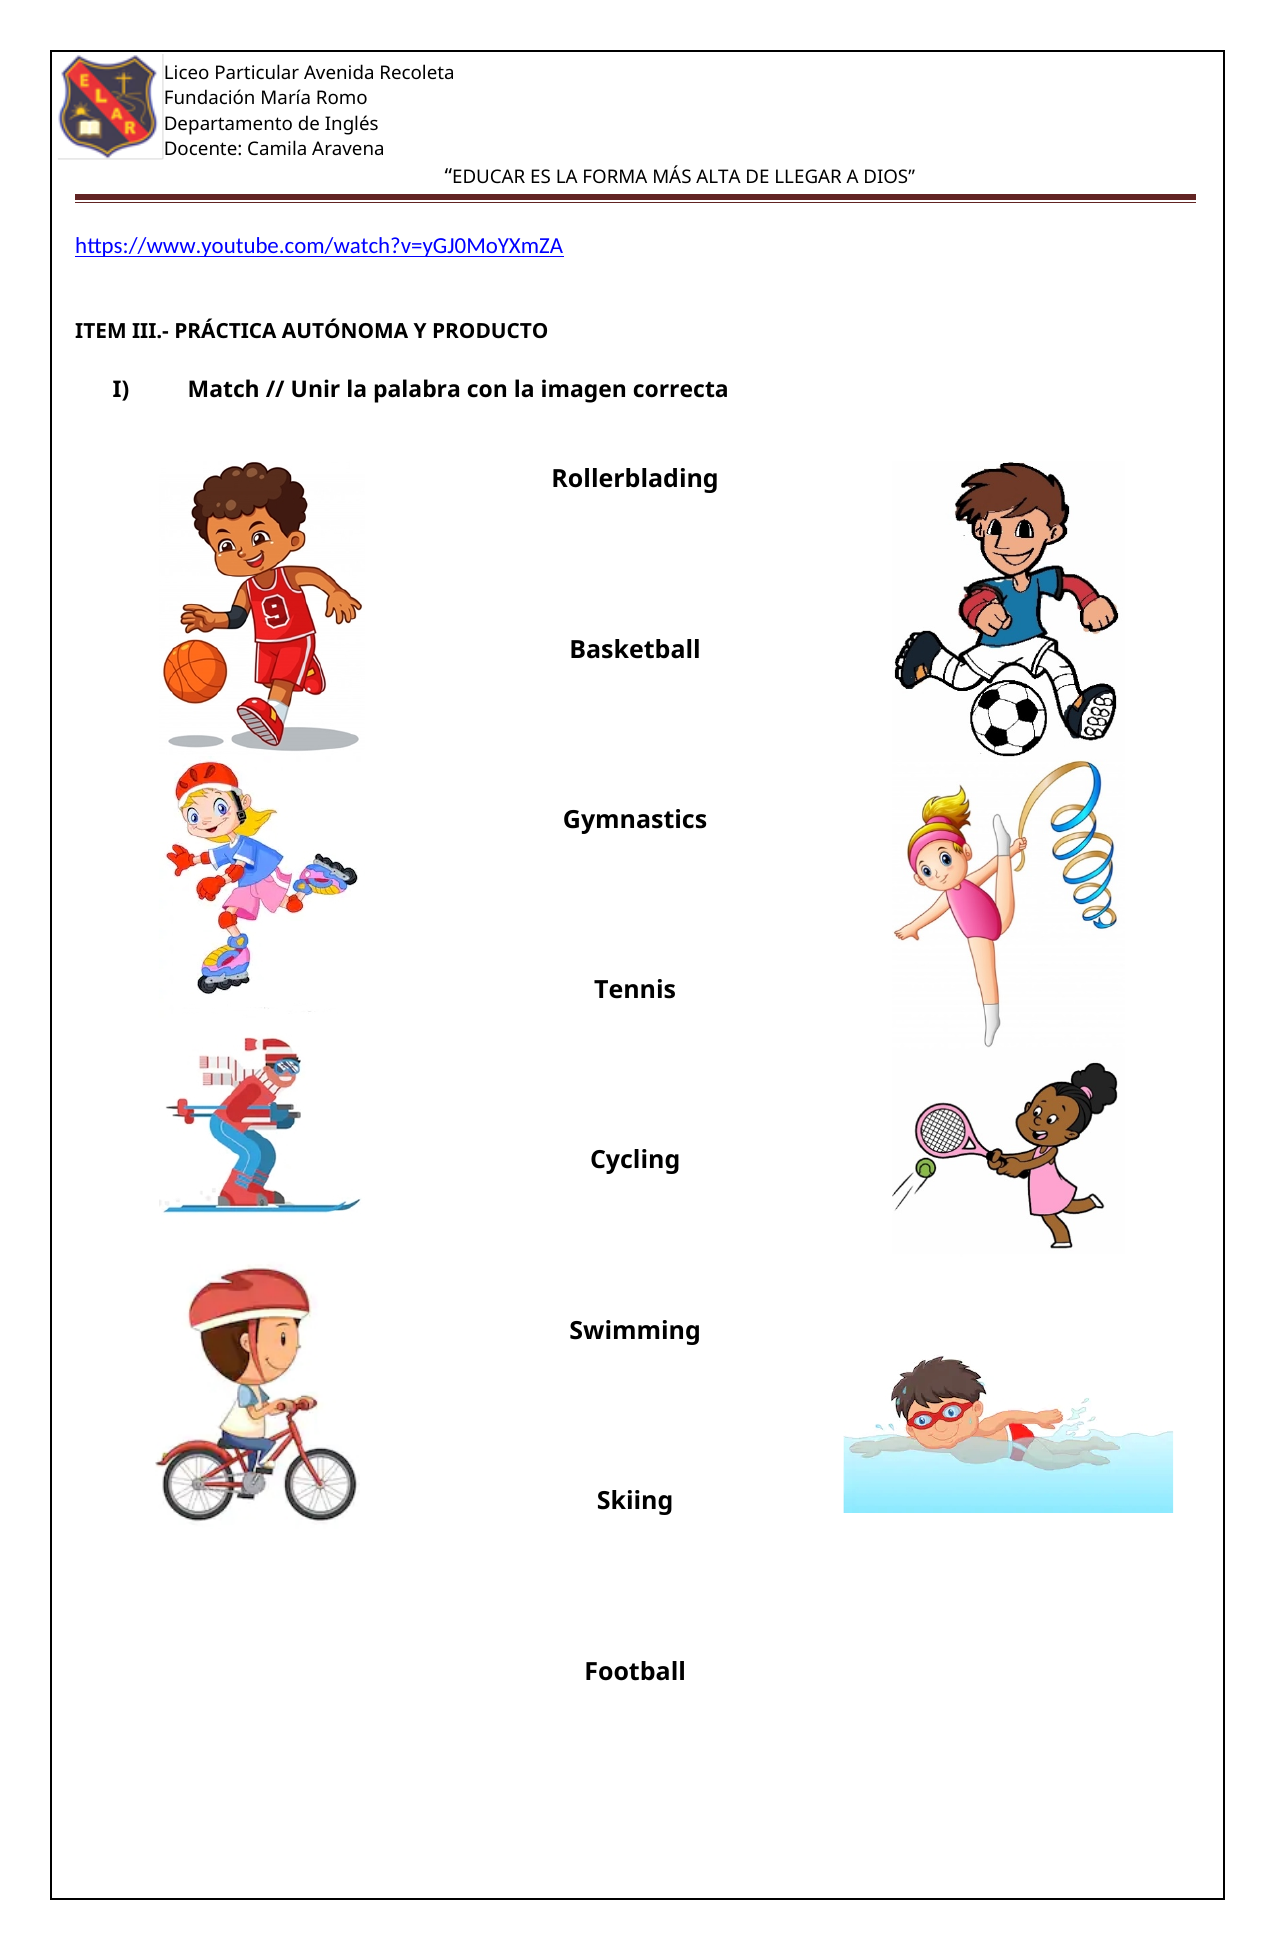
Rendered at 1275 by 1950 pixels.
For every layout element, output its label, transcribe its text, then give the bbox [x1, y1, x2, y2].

table_header [822, 461, 1195, 1812]
list Match // Unir la palabra con la imagen correcta [112, 373, 1196, 404]
picture [57, 54, 164, 161]
picture [158, 461, 365, 1230]
table_header [75, 461, 448, 1812]
list ITEM III.- PRÁCTICA AUTÓNOMA Y PRODUCTO [75, 316, 1196, 345]
picture [843, 1341, 1174, 1513]
picture [892, 461, 1125, 1257]
picture [155, 1258, 369, 1529]
table_header Rollerblading Basketball Gymnastics Tennis Cycling Swimming Skiing Football [448, 461, 822, 1812]
list https://www.youtube.com/watch?v=yGJ0MoYXmZA [75, 231, 1196, 259]
